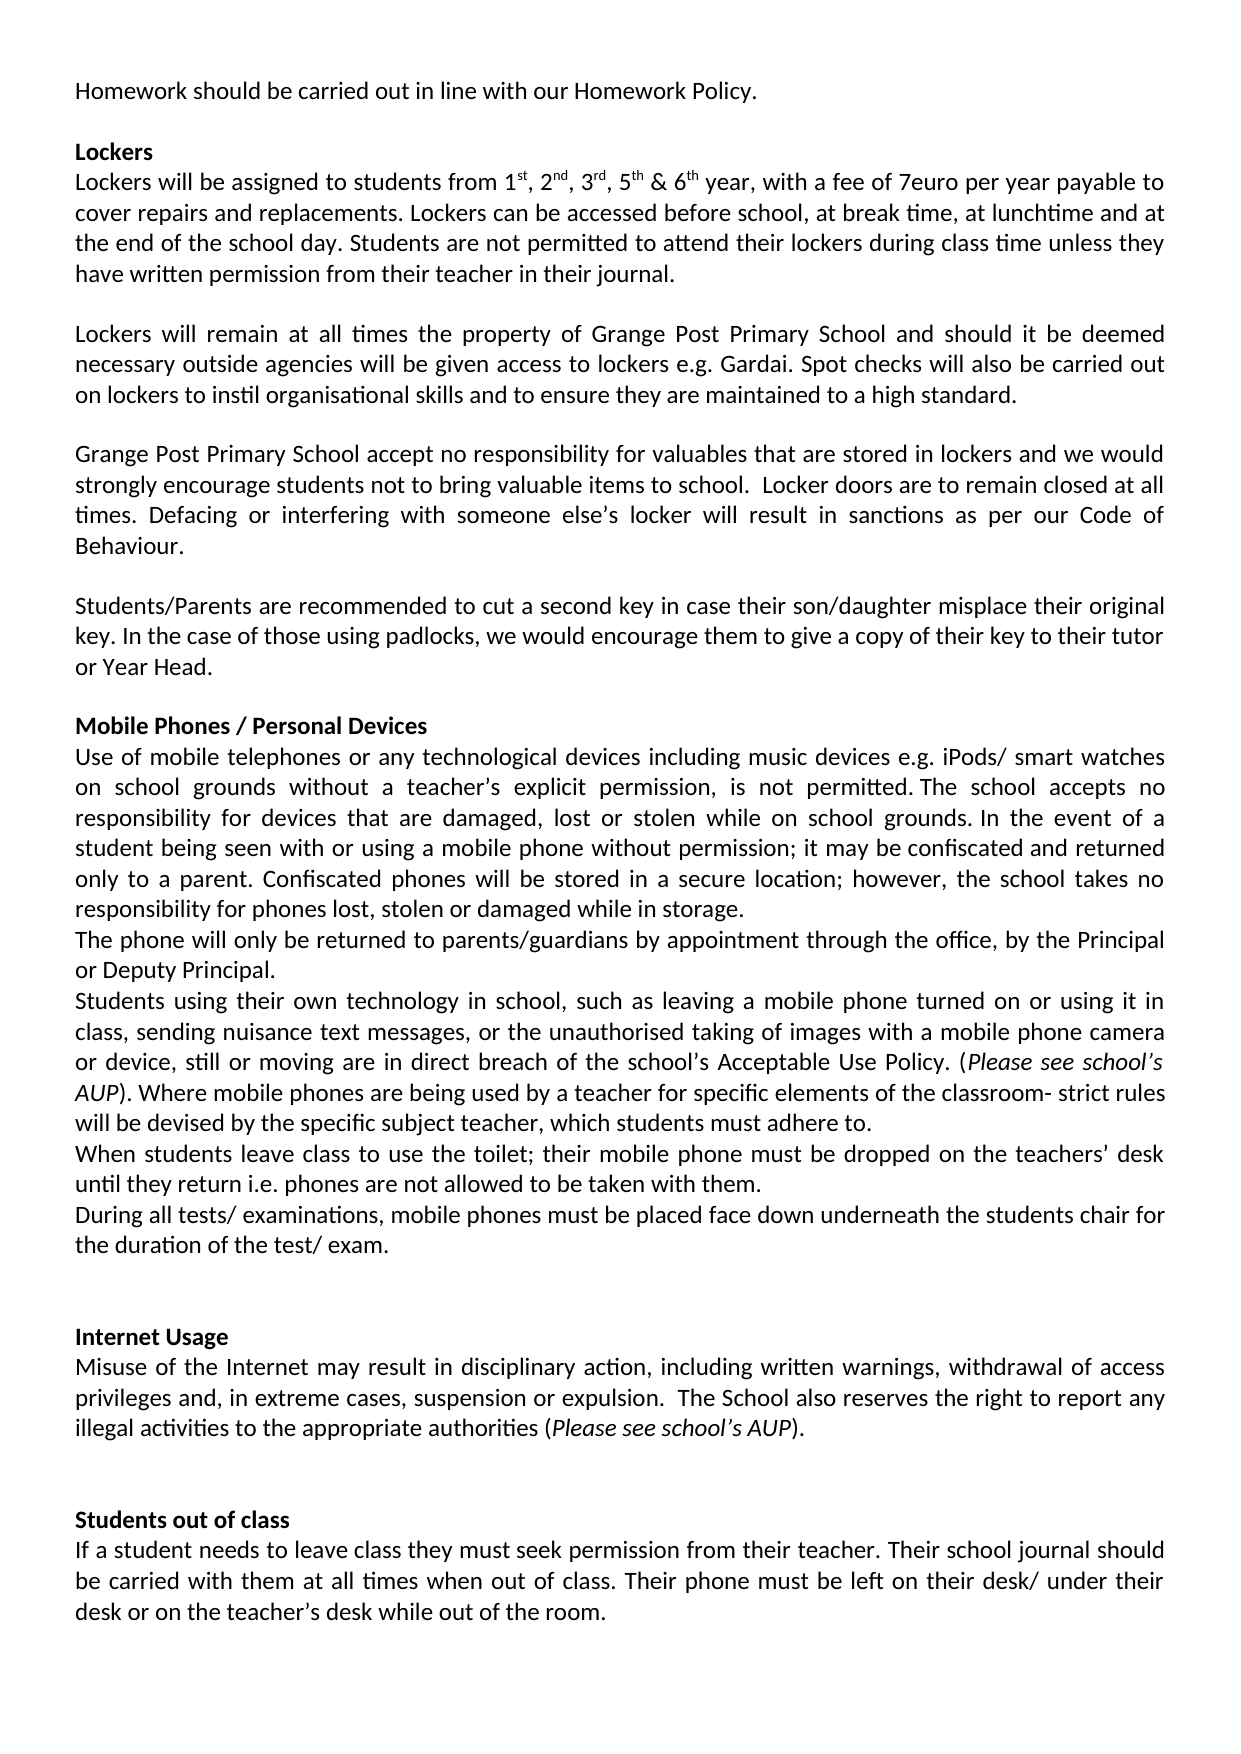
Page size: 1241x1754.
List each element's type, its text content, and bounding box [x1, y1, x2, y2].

text The phone will only be returned to parents/guardians by appointment through the office, by the Principal or Deputy Principal. [75, 924, 1165, 985]
text Students/Parents are recommended to cut a second key in case their son/daughter misplace their original key. In the case of those using padlocks, we would encourage them to give a copy of their key to their tutor or Year Head. [75, 590, 1165, 681]
text Misuse of the Internet may result in disciplinary action, including written warnings, withdrawal of access privileges and, in extreme cases, suspension or expulsion. The School also reserves the right to report any illegal activities to the appropriate authorities (Please see school’s AUP). [75, 1351, 1165, 1443]
text Homework should be carried out in line with our Homework Policy. [75, 75, 1165, 106]
text If a student needs to leave class they must seek permission from their teacher. Their school journal should be carried with them at all times when out of class. Their phone must be left on their desk/ under their desk or on the teacher’s desk while out of the room. [75, 1534, 1165, 1626]
text Lockers will be assigned to students from 1st, 2nd, 3rd, 5th & 6th year, with a fee of 7euro per year payable to cover repairs and replacements. Lockers can be accessed before school, at break time, at lunchtime and at the end of the school day. Students are not permitted to attend their lockers during class time unless they have written permission from their teacher in their journal. [75, 167, 1165, 289]
text Lockers will remain at all times the property of Grange Post Primary School and should it be deemed necessary outside agencies will be given access to lockers e.g. Gardai. Spot checks will also be carried out on lockers to instil organisational skills and to ensure they are maintained to a high standard. [75, 318, 1165, 409]
text During all tests/ examinations, mobile phones must be placed face down underneath the students chair for the duration of the test/ exam. [75, 1199, 1165, 1260]
text Grange Post Primary School accept no responsibility for valuables that are stored in lockers and we would strongly encourage students not to bring valuable items to school. Locker doors are to remain closed at all times. Defacing or interfering with someone else’s locker will result in sanctions as per our Code of Behaviour. [75, 438, 1165, 561]
text Internet Usage [75, 1321, 1165, 1351]
text Students using their own technology in school, such as leaving a mobile phone turned on or using it in class, sending nuisance text messages, or the unauthorised taking of images with a mobile phone camera or device, still or moving are in direct breach of the school’s Acceptable Use Policy. (Please see school’s AUP). Where mobile phones are being used by a teacher for specific elements of the classroom- strict rules will be devised by the specific subject teacher, which students must adhere to. [75, 985, 1165, 1138]
text Lockers [75, 136, 1165, 167]
text Students out of class [75, 1504, 1165, 1534]
text When students leave class to use the toilet; their mobile phone must be dropped on the teachers’ desk until they return i.e. phones are not allowed to be taken with them. [75, 1138, 1165, 1199]
text Mobile Phones / Personal Devices [75, 711, 1165, 741]
text Use of mobile telephones or any technological devices including music devices e.g. iPods/ smart watches on school grounds without a teacher’s explicit permission, is not permitted. The school accepts no responsibility for devices that are damaged, lost or stolen while on school grounds. In the event of a student being seen with or using a mobile phone without permission; it may be confiscated and returned only to a parent. Confiscated phones will be stored in a secure location; however, the school takes no responsibility for phones lost, stolen or damaged while in storage. [75, 741, 1165, 924]
